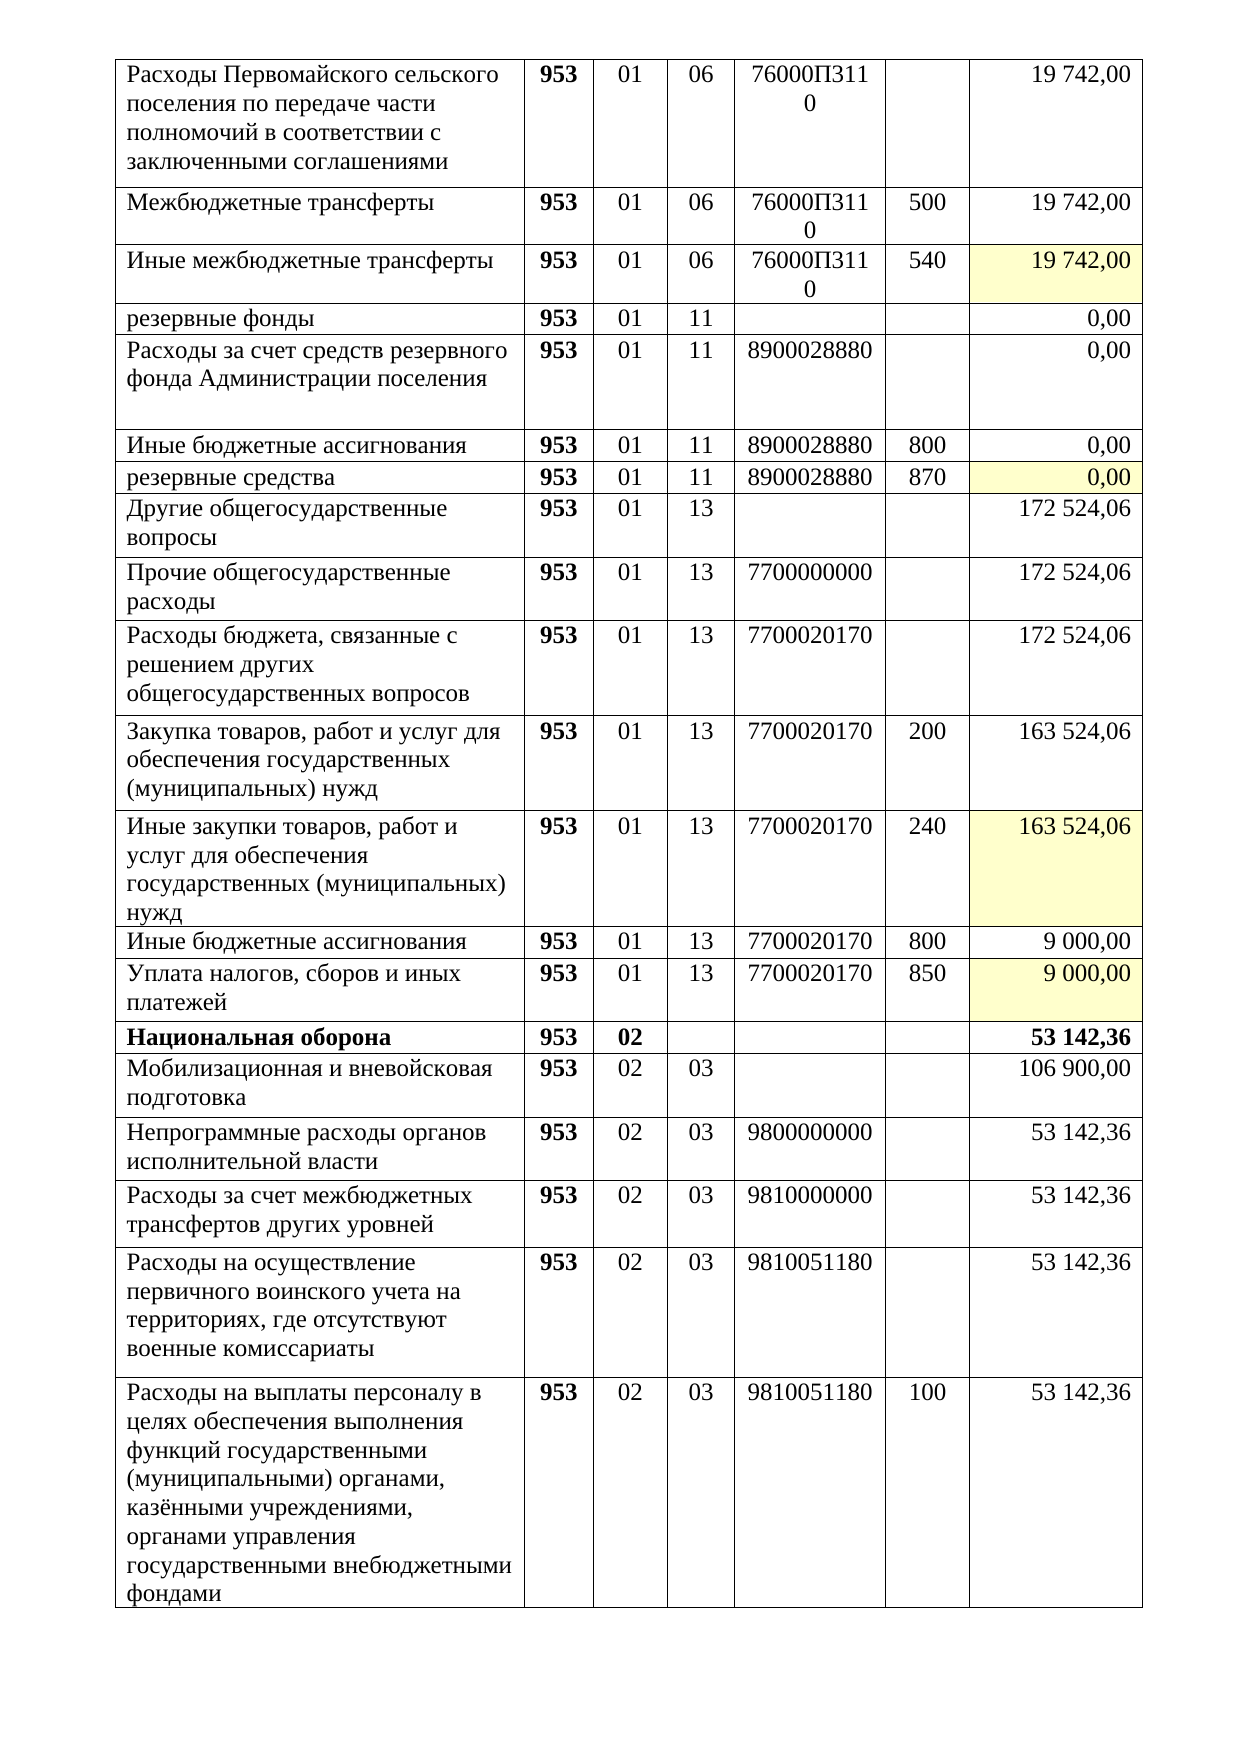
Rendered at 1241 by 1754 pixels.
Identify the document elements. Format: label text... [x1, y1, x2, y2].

table_cell 53 142,36 [970, 1378, 1142, 1607]
table_cell 13 [668, 621, 734, 715]
table_cell 13 [668, 811, 734, 926]
table_cell [886, 60, 969, 186]
table_cell 870 [886, 462, 969, 493]
table_cell 800 [886, 927, 969, 958]
table_cell 03 [668, 1181, 734, 1247]
table_cell 953 [525, 304, 593, 334]
table_cell 8900028880 [735, 430, 885, 461]
table_cell 02 [594, 1181, 667, 1247]
table_cell 01 [594, 304, 667, 334]
table_cell 19 742,00 [970, 60, 1142, 186]
table_cell Расходы за счет средств резервного фонда Администрации поселения [116, 335, 524, 429]
table_cell Иные бюджетные ассигнования [116, 927, 524, 958]
table_cell Иные закупки товаров, работ и услуг для обеспечения государственных (муниципальных) нужд [116, 811, 524, 926]
table_cell 06 [668, 60, 734, 186]
table_cell 53 142,36 [970, 1022, 1142, 1053]
table_cell [886, 558, 969, 620]
table_cell 01 [594, 335, 667, 429]
table_cell 953 [525, 462, 593, 493]
table_cell 11 [668, 304, 734, 334]
table_cell Закупка товаров, работ и услуг для обеспечения государственных (муниципальных) нужд [116, 716, 524, 810]
table_cell 01 [594, 462, 667, 493]
table_cell 500 [886, 188, 969, 244]
table_cell 850 [886, 959, 969, 1021]
table_cell 953 [525, 621, 593, 715]
table_cell 01 [594, 558, 667, 620]
table_cell 7700020170 [735, 621, 885, 715]
table_cell 7700020170 [735, 811, 885, 926]
table_cell Иные межбюджетные трансферты [116, 245, 524, 302]
table_cell 53 142,36 [970, 1248, 1142, 1377]
table_cell 02 [594, 1022, 667, 1053]
table_cell 9800000000 [735, 1118, 885, 1180]
table_cell 8900028880 [735, 335, 885, 429]
table_cell Расходы на осуществление первичного воинского учета на территориях, где отсутствуют военные комиссариаты [116, 1248, 524, 1377]
table_cell 11 [668, 462, 734, 493]
table_cell [886, 1181, 969, 1247]
table_cell Национальная оборона [116, 1022, 524, 1053]
table_cell 0,00 [970, 430, 1142, 461]
table_cell [886, 1118, 969, 1180]
table_cell 7700020170 [735, 959, 885, 1021]
table_cell 240 [886, 811, 969, 926]
table_cell 13 [668, 494, 734, 556]
table_cell 03 [668, 1378, 734, 1607]
table_cell 7700000000 [735, 558, 885, 620]
table_cell 9 000,00 [970, 927, 1142, 958]
table_cell [886, 304, 969, 334]
table_cell 02 [594, 1248, 667, 1377]
table_cell 19 742,00 [970, 188, 1142, 244]
table_cell 200 [886, 716, 969, 810]
table_cell 01 [594, 811, 667, 926]
table_cell 53 142,36 [970, 1118, 1142, 1180]
table_cell Расходы на выплаты персоналу в целях обеспечения выполнения функций государственными (муниципальными) органами, казёнными учреждениями, органами управления государственными внебюджетными фондами [116, 1378, 524, 1607]
table_cell 953 [525, 558, 593, 620]
table_cell 800 [886, 430, 969, 461]
table_cell 76000П3110 [735, 245, 885, 302]
table_cell 11 [668, 430, 734, 461]
table_cell Прочие общегосударственные расходы [116, 558, 524, 620]
table_cell 8900028880 [735, 462, 885, 493]
table_cell 172 524,06 [970, 621, 1142, 715]
table_cell 7700020170 [735, 927, 885, 958]
table_cell 953 [525, 335, 593, 429]
table_cell 172 524,06 [970, 558, 1142, 620]
table_cell 01 [594, 430, 667, 461]
table_cell 953 [525, 1378, 593, 1607]
table_cell 06 [668, 188, 734, 244]
table_cell 01 [594, 716, 667, 810]
table_cell 02 [594, 1378, 667, 1607]
table_cell [886, 335, 969, 429]
table_cell 953 [525, 1022, 593, 1053]
table_cell 953 [525, 188, 593, 244]
table_cell [886, 1022, 969, 1053]
table_cell 953 [525, 716, 593, 810]
table_cell Другие общегосударственные вопросы [116, 494, 524, 556]
table_cell 03 [668, 1118, 734, 1180]
table_cell Расходы бюджета, связанные с решением других общегосударственных вопросов [116, 621, 524, 715]
table_cell резервные фонды [116, 304, 524, 334]
table_cell 540 [886, 245, 969, 302]
table_cell [886, 1054, 969, 1117]
table_cell 53 142,36 [970, 1181, 1142, 1247]
table_cell 13 [668, 927, 734, 958]
table_cell 76000П3110 [735, 60, 885, 186]
table_cell 01 [594, 927, 667, 958]
table_cell 163 524,06 [970, 716, 1142, 810]
table_cell 03 [668, 1248, 734, 1377]
table_cell [735, 1054, 885, 1117]
table_cell Иные бюджетные ассигнования [116, 430, 524, 461]
table_cell 76000П3110 [735, 188, 885, 244]
table_cell [735, 1022, 885, 1053]
table_cell 953 [525, 1054, 593, 1117]
table_cell Мобилизационная и вневойсковая подготовка [116, 1054, 524, 1117]
table_cell 172 524,06 [970, 494, 1142, 556]
table_cell [886, 621, 969, 715]
table_cell Расходы Первомайского сельского поселения по передаче части полномочий в соответствии с заключенными соглашениями [116, 60, 524, 186]
table_cell 06 [668, 245, 734, 302]
table_cell 02 [594, 1118, 667, 1180]
table_cell 106 900,00 [970, 1054, 1142, 1117]
table_cell 03 [668, 1054, 734, 1117]
table_cell [886, 494, 969, 556]
table_cell 13 [668, 558, 734, 620]
table_cell 953 [525, 1248, 593, 1377]
table_cell 953 [525, 430, 593, 461]
table_cell 01 [594, 60, 667, 186]
table_cell 953 [525, 959, 593, 1021]
table_cell 953 [525, 1118, 593, 1180]
table_cell 02 [594, 1054, 667, 1117]
table_cell 19 742,00 [970, 245, 1142, 302]
table_cell [668, 1022, 734, 1053]
table_cell 953 [525, 60, 593, 186]
table_cell 9810000000 [735, 1181, 885, 1247]
table_cell 01 [594, 188, 667, 244]
table_cell 953 [525, 927, 593, 958]
table_cell 0,00 [970, 335, 1142, 429]
table_cell 0,00 [970, 462, 1142, 493]
table_cell 7700020170 [735, 716, 885, 810]
table_cell 9810051180 [735, 1378, 885, 1607]
table_cell 953 [525, 1181, 593, 1247]
table_cell 9810051180 [735, 1248, 885, 1377]
table_cell 01 [594, 621, 667, 715]
table_cell 13 [668, 959, 734, 1021]
table_cell 9 000,00 [970, 959, 1142, 1021]
table_cell Непрограммные расходы органов исполнительной власти [116, 1118, 524, 1180]
table_cell [735, 304, 885, 334]
table_cell 01 [594, 245, 667, 302]
table_cell 11 [668, 335, 734, 429]
table_cell 0,00 [970, 304, 1142, 334]
table_cell 953 [525, 811, 593, 926]
table_cell резервные средства [116, 462, 524, 493]
table_cell 953 [525, 494, 593, 556]
table_cell Уплата налогов, сборов и иных платежей [116, 959, 524, 1021]
table_cell 13 [668, 716, 734, 810]
table_cell Расходы за счет межбюджетных трансфертов других уровней [116, 1181, 524, 1247]
table_cell [735, 494, 885, 556]
table_cell 01 [594, 959, 667, 1021]
table_cell Межбюджетные трансферты [116, 188, 524, 244]
table_cell [886, 1248, 969, 1377]
table_cell 163 524,06 [970, 811, 1142, 926]
table_cell 953 [525, 245, 593, 302]
table_cell 100 [886, 1378, 969, 1607]
table_cell 01 [594, 494, 667, 556]
